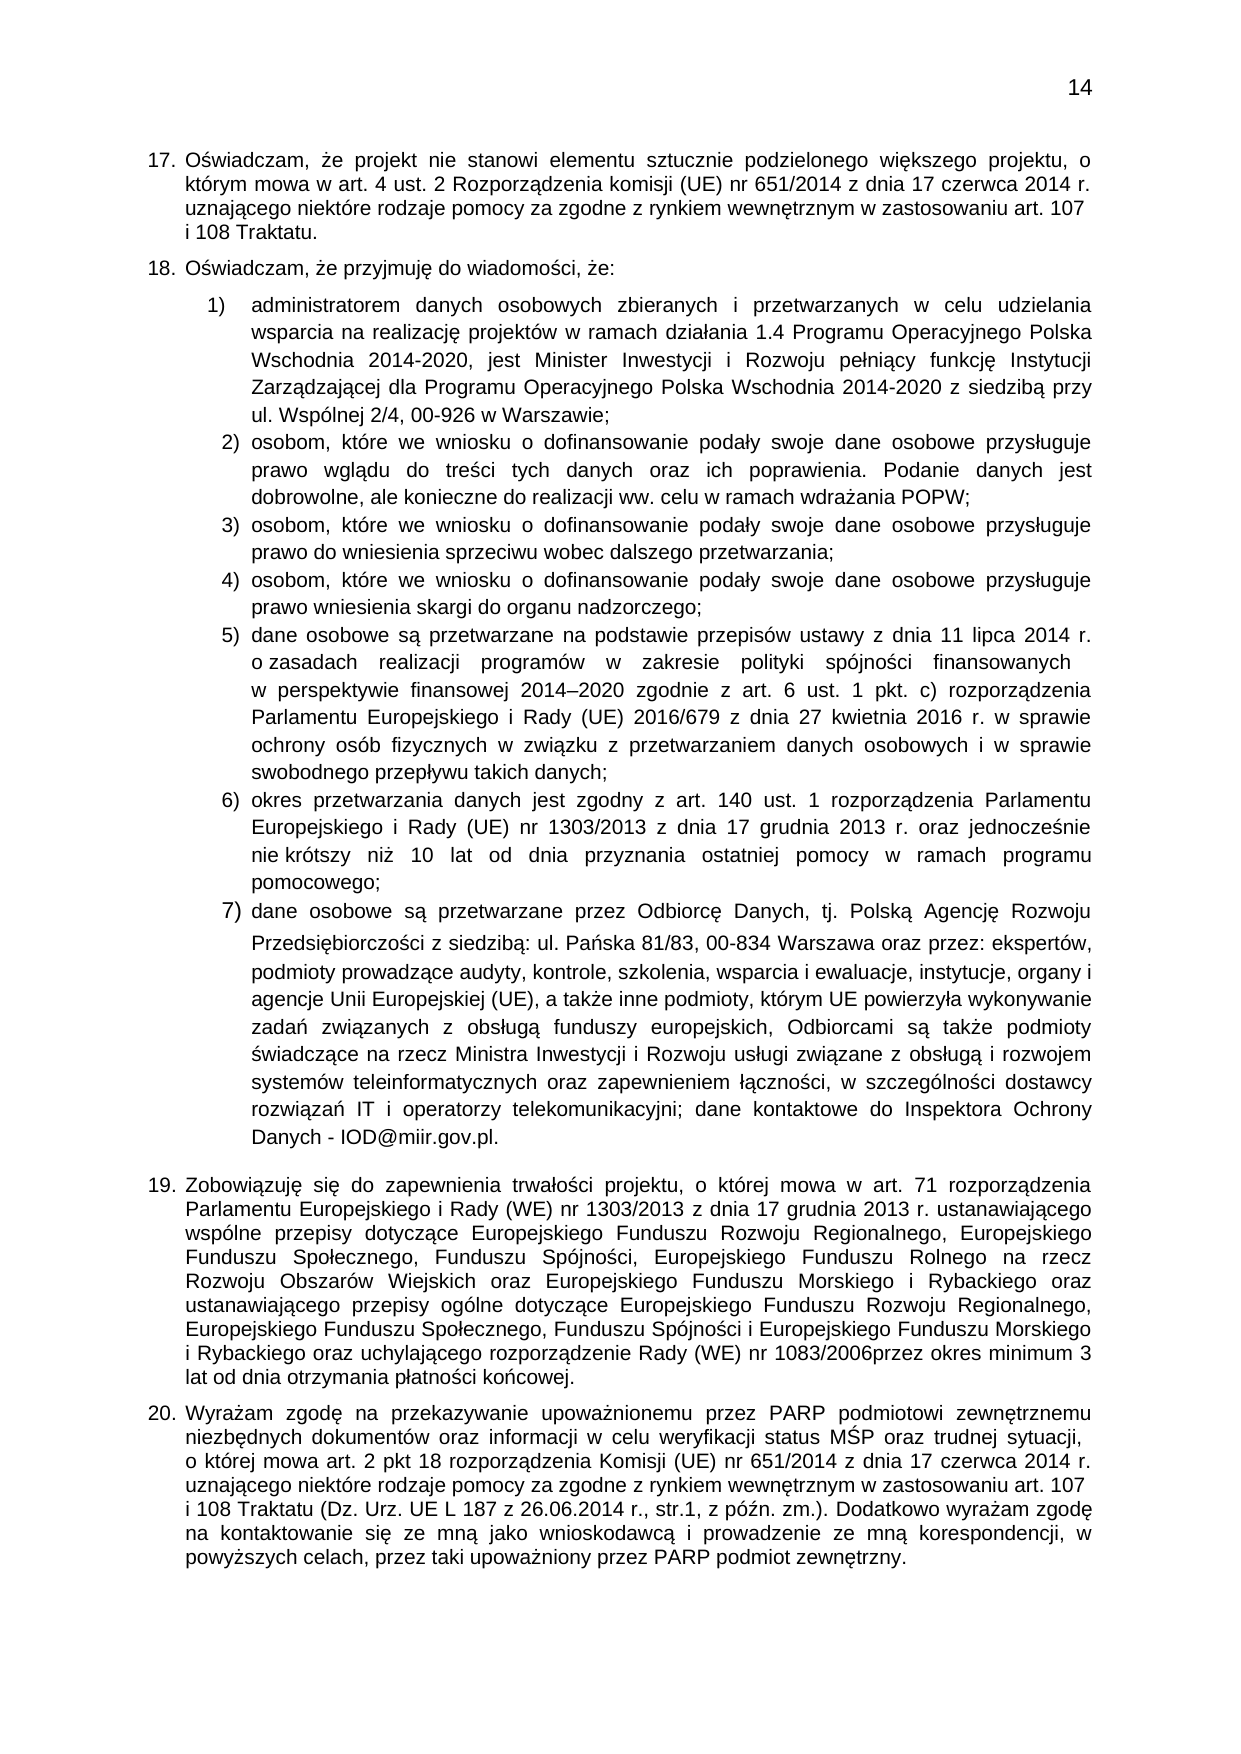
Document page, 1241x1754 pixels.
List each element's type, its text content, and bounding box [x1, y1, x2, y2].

list administratorem danych osobowych zbieranych i przetwarzanych w celu udzielania wsparcia na realizację projektów w ramach działania 1.4 Programu Operacyjnego Polska Wschodnia 2014-2020, jest Minister Inwestycji i Rozwoju pełniący funkcję Instytucji Zarządzającej dla Programu Operacyjnego Polska Wschodnia 2014-2020 z siedzibą przy ul. Wspólnej 2/4, 00-926 w Warszawie; [207, 292, 1093, 426]
list okres przetwarzania danych jest zgodny z art. 140 ust. 1 rozporządzenia Parlamentu Europejskiego i Rady (UE) nr 1303/2013 z dnia 17 grudnia 2013 r. oraz jednocześnie nie krótszy niż 10 lat od dnia przyznania ostatniej pomocy w ramach programu pomocowego; [221, 787, 1093, 894]
list Oświadczam, że przyjmuję do wiadomości, że: [147, 256, 1093, 280]
list dane osobowe są przetwarzane na podstawie przepisów ustawy z dnia 11 lipca 2014 r. o zasadach realizacji programów w zakresie polityki spójności finansowanych w perspektywie finansowej 2014–2020 zgodnie z art. 6 ust. 1 pkt. c) rozporządzenia Parlamentu Europejskiego i Rady (UE) 2016/679 z dnia 27 kwietnia 2016 r. w sprawie ochrony osób fizycznych w związku z przetwarzaniem danych osobowych i w sprawie swobodnego przepływu takich danych; [221, 622, 1093, 784]
list osobom, które we wniosku o dofinansowanie podały swoje dane osobowe przysługuje prawo wglądu do treści tych danych oraz ich poprawienia. Podanie danych jest dobrowolne, ale konieczne do realizacji ww. celu w ramach wdrażania POPW; [221, 430, 1093, 509]
list Oświadczam, że projekt nie stanowi elementu sztucznie podzielonego większego projektu, o którym mowa w art. 4 ust. 2 Rozporządzenia komisji (UE) nr 651/2014 z dnia 17 czerwca 2014 r. uznającego niektóre rodzaje pomocy za zgodne z rynkiem wewnętrznym w zastosowaniu art. 107 i 108 Traktatu. [147, 148, 1093, 243]
list osobom, które we wniosku o dofinansowanie podały swoje dane osobowe przysługuje prawo wniesienia skargi do organu nadzorczego; [221, 567, 1093, 619]
list dane osobowe są przetwarzane przez Odbiorcę Danych, tj. Polską Agencję Rozwoju Przedsiębiorczości z siedzibą: ul. Pańska 81/83, 00-834 Warszawa oraz przez: ekspertów, podmioty prowadzące audyty, kontrole, szkolenia, wsparcia i ewaluacje, instytucje, organy i agencje Unii Europejskiej (UE), a także inne podmioty, którym UE powierzyła wykonywanie zadań związanych z obsługą funduszy europejskich, Odbiorcami są także podmioty świadczące na rzecz Ministra Inwestycji i Rozwoju usługi związane z obsługą i rozwojem systemów teleinformatycznych oraz zapewnieniem łączności, w szczególności dostawcy rozwiązań IT i operatorzy telekomunikacyjni; dane kontaktowe do Inspektora Ochrony Danych - IOD@miir.gov.pl. [221, 897, 1093, 1148]
list Wyrażam zgodę na przekazywanie upoważnionemu przez PARP podmiotowi zewnętrznemu niezbędnych dokumentów oraz informacji w celu weryfikacji status MŚP oraz trudnej sytuacji, o której mowa art. 2 pkt 18 rozporządzenia Komisji (UE) nr 651/2014 z dnia 17 czerwca 2014 r. uznającego niektóre rodzaje pomocy za zgodne z rynkiem wewnętrznym w zastosowaniu art. 107 i 108 Traktatu (Dz. Urz. UE L 187 z 26.06.2014 r., str.1, z późn. zm.). Dodatkowo wyrażam zgodę na kontaktowanie się ze mną jako wnioskodawcą i prowadzenie ze mną korespondencji, w powyższych celach, przez taki upoważniony przez PARP podmiot zewnętrzny. [148, 1401, 1093, 1569]
list osobom, które we wniosku o dofinansowanie podały swoje dane osobowe przysługuje prawo do wniesienia sprzeciwu wobec dalszego przetwarzania; [221, 512, 1093, 564]
list Zobowiązuję się do zapewnienia trwałości projektu, o której mowa w art. 71 rozporządzenia Parlamentu Europejskiego i Rady (WE) nr 1303/2013 z dnia 17 grudnia 2013 r. ustanawiającego wspólne przepisy dotyczące Europejskiego Funduszu Rozwoju Regionalnego, Europejskiego Funduszu Społecznego, Funduszu Spójności, Europejskiego Funduszu Rolnego na rzecz Rozwoju Obszarów Wiejskich oraz Europejskiego Funduszu Morskiego i Rybackiego oraz ustanawiającego przepisy ogólne dotyczące Europejskiego Funduszu Rozwoju Regionalnego, Europejskiego Funduszu Społecznego, Funduszu Spójności i Europejskiego Funduszu Morskiego i Rybackiego oraz uchylającego rozporządzenie Rady (WE) nr 1083/2006przez okres minimum 3 lat od dnia otrzymania płatności końcowej. [148, 1173, 1093, 1388]
